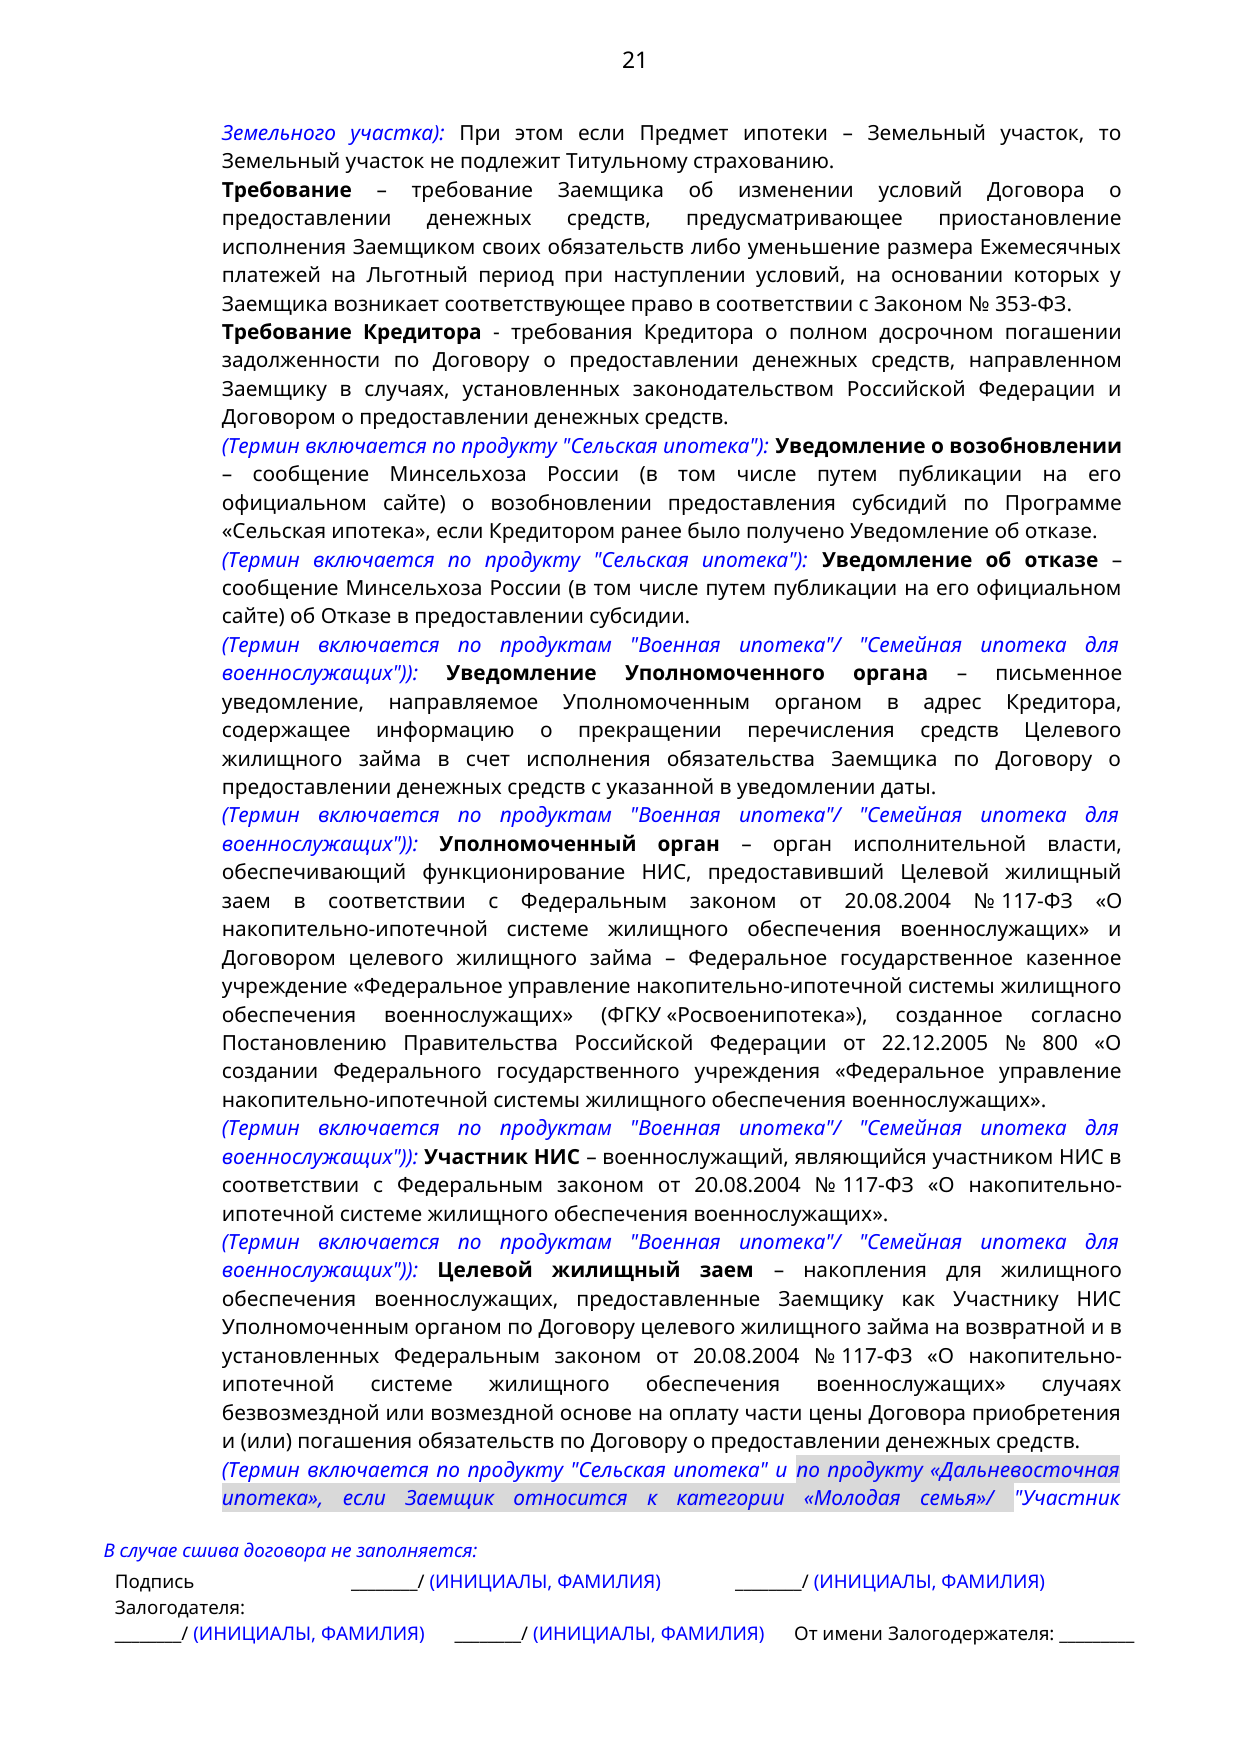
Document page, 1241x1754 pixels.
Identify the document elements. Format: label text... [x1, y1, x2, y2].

text (Термин включается по продуктам "Военная ипотека"/ "Семейная ипотека для военнослужащих")): Участник НИС – военнослужащий, являющийся участником НИС в соответствии с Федеральным законом от 20.08.2004 № 117-ФЗ «О накопительно-ипотечной системе жилищного обеспечения военнослужащих». [222, 1113, 1122, 1227]
text (Термин включается по продукту "Сельская ипотека"): Уведомление об отказе – сообщение Минсельхоза России (в том числе путем публикации на его официальном сайте) об Отказе в предоставлении субсидии. [222, 545, 1122, 630]
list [222, 118, 1122, 175]
text Требование Кредитора - требования Кредитора о полном досрочном погашении задолженности по Договору о предоставлении денежных средств, направленном Заемщику в случаях, установленных законодательством Российской Федерации и Договором о предоставлении денежных средств. [222, 317, 1122, 431]
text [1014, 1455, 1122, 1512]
text Требование – требование Заемщика об изменении условий Договора о предоставлении денежных средств, предусматривающее приостановление исполнения Заемщиком своих обязательств либо уменьшение размера Ежемесячных платежей на Льготный период при наступлении условий, на основании которых у Заемщика возникает соответствующее право в соответствии с Законом № 353-ФЗ. [222, 175, 1122, 317]
text (Термин включается по продуктам "Военная ипотека"/ "Семейная ипотека для военнослужащих")): Уведомление Уполномоченного органа – письменное уведомление, направляемое Уполномоченным органом в адрес Кредитора, содержащее информацию о прекращении перечисления средств Целевого жилищного займа в счет исполнения обязательства Заемщика по Договору о предоставлении денежных средств с указанной в уведомлении даты. [222, 630, 1122, 801]
text (Термин включается по продукту "Сельская ипотека"): Уведомление о возобновлении – сообщение Минсельхоза России (в том числе путем публикации на его официальном сайте) о возобновлении предоставления субсидий по Программе «Сельская ипотека», если Кредитором ранее было получено Уведомление об отказе. [222, 431, 1122, 545]
text (Термин включается по продуктам "Военная ипотека"/ "Семейная ипотека для военнослужащих")): Уполномоченный орган – орган исполнительной власти, обеспечивающий функционирование НИС, предоставивший Целевой жилищный заем в соответствии с Федеральным законом от 20.08.2004 № 117-ФЗ «О накопительно-ипотечной системе жилищного обеспечения военнослужащих» и Договором целевого жилищного займа – Федеральное государственное казенное учреждение «Федеральное управление накопительно-ипотечной системы жилищного обеспечения военнослужащих» (ФГКУ «Росвоенипотека»), созданное согласно Постановлению Правительства Российской Федерации от 22.12.2005 № 800 «О создании Федерального государственного учреждения «Федеральное управление накопительно-ипотечной системы жилищного обеспечения военнослужащих». [222, 801, 1122, 1113]
text (Термин включается по продуктам "Военная ипотека"/ "Семейная ипотека для военнослужащих")): Целевой жилищный заем – накопления для жилищного обеспечения военнослужащих, предоставленные Заемщику как Участнику НИС Уполномоченным органом по Договору целевого жилищного займа на возвратной и в установленных Федеральным законом от 20.08.2004 № 117-ФЗ «О накопительно-ипотечной системе жилищного обеспечения военнослужащих» случаях безвозмездной или возмездной основе на оплату части цены Договора приобретения и (или) погашения обязательств по Договору о предоставлении денежных средств. [222, 1227, 1122, 1455]
